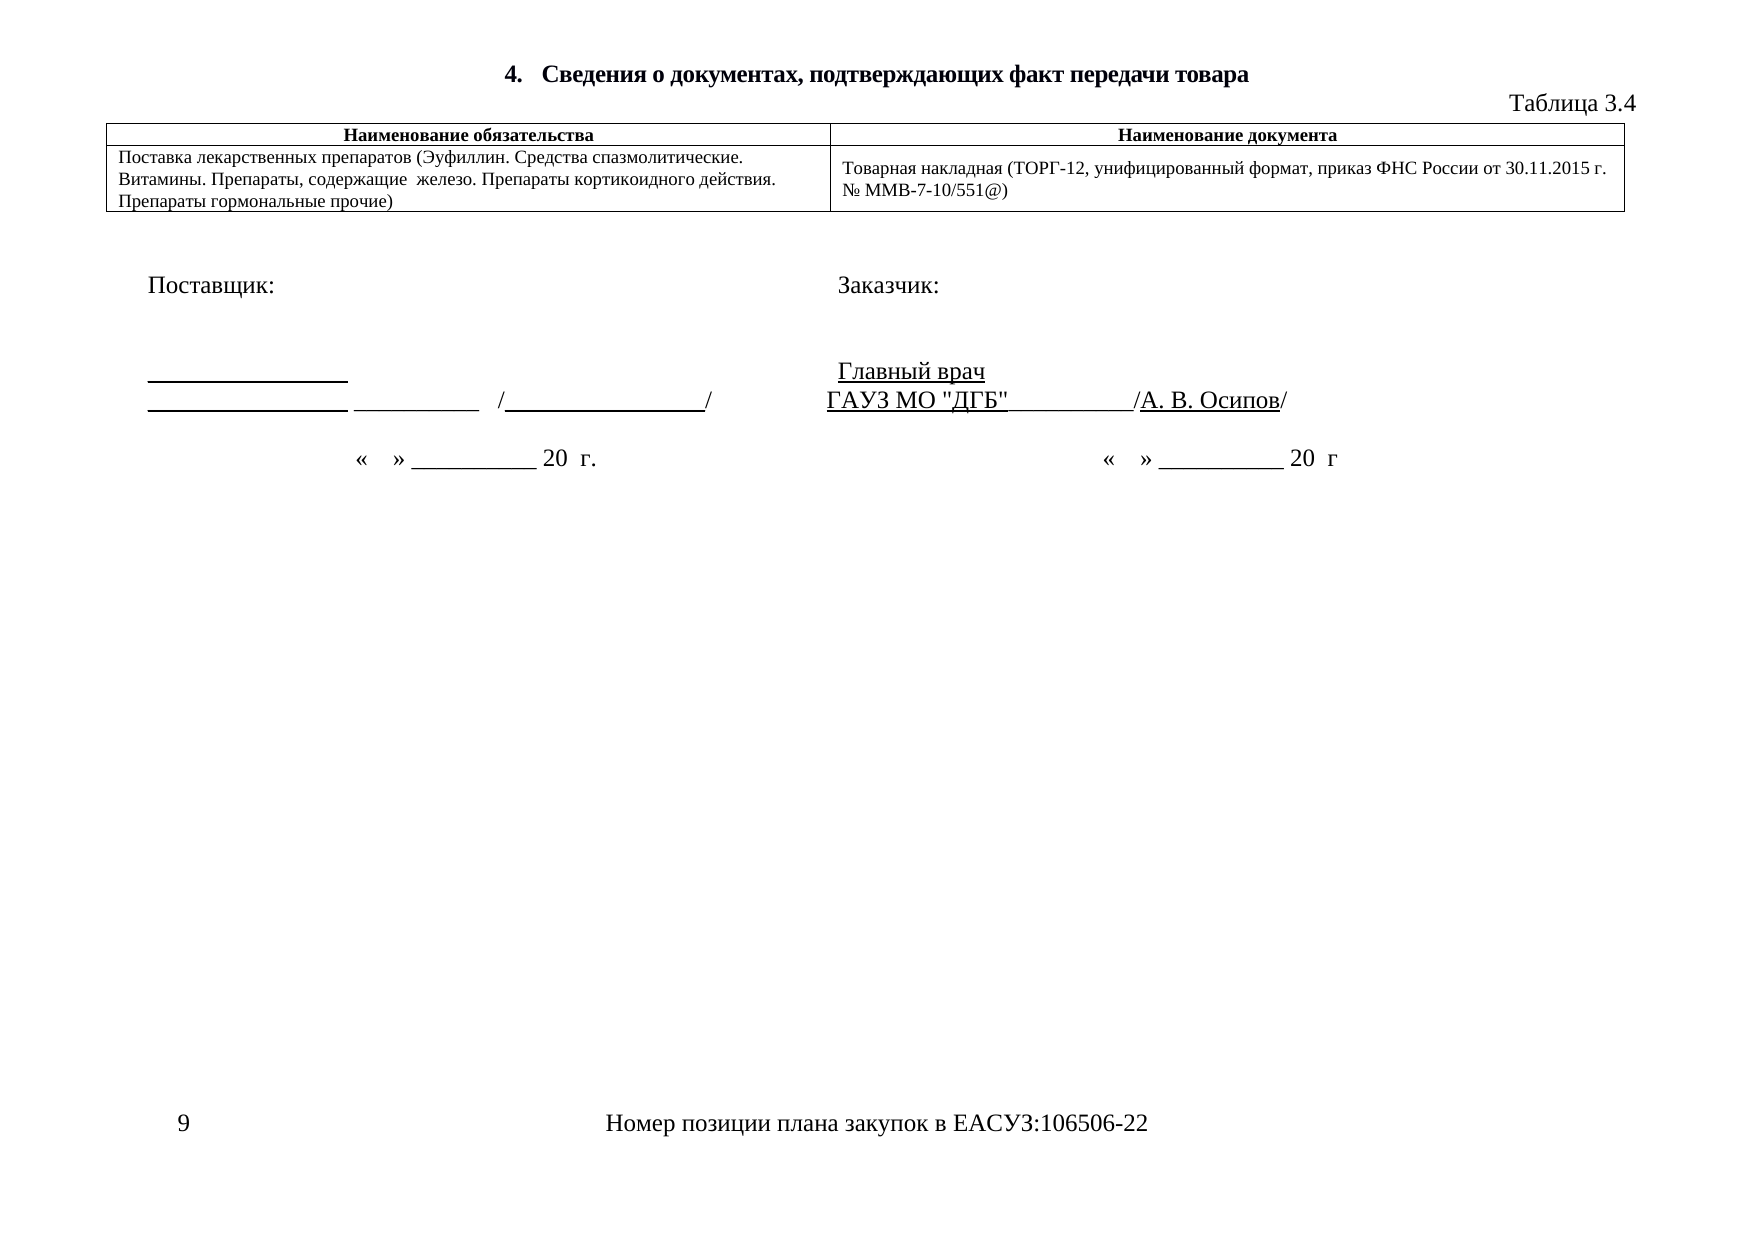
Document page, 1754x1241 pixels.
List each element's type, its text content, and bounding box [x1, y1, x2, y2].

table_cell ГАУЗ МО "ДГБ"__________/А. В. Осипов/ « » __________ 20 г [815, 385, 1624, 504]
text Таблица 3.4 [118, 88, 1636, 117]
table_cell Товарная накладная (ТОРГ-12, унифицированный формат, приказ ФНС России от 30.11.2015 г. № ММВ-7-10/551@) [831, 146, 1624, 211]
table_cell ________________ [148, 356, 826, 385]
table_cell ________________ __________ /________________/ « » __________ 20 г. [136, 385, 815, 504]
table_header Наименование обязательства [107, 124, 830, 145]
subtitle Сведения о документах, подтверждающих факт передачи товара [118, 59, 1636, 88]
table_header Заказчик: [826, 270, 1636, 356]
table_header Наименование документа [831, 124, 1624, 145]
table_header Поставщик: [148, 270, 826, 356]
table_cell Главный врач [826, 356, 1636, 385]
